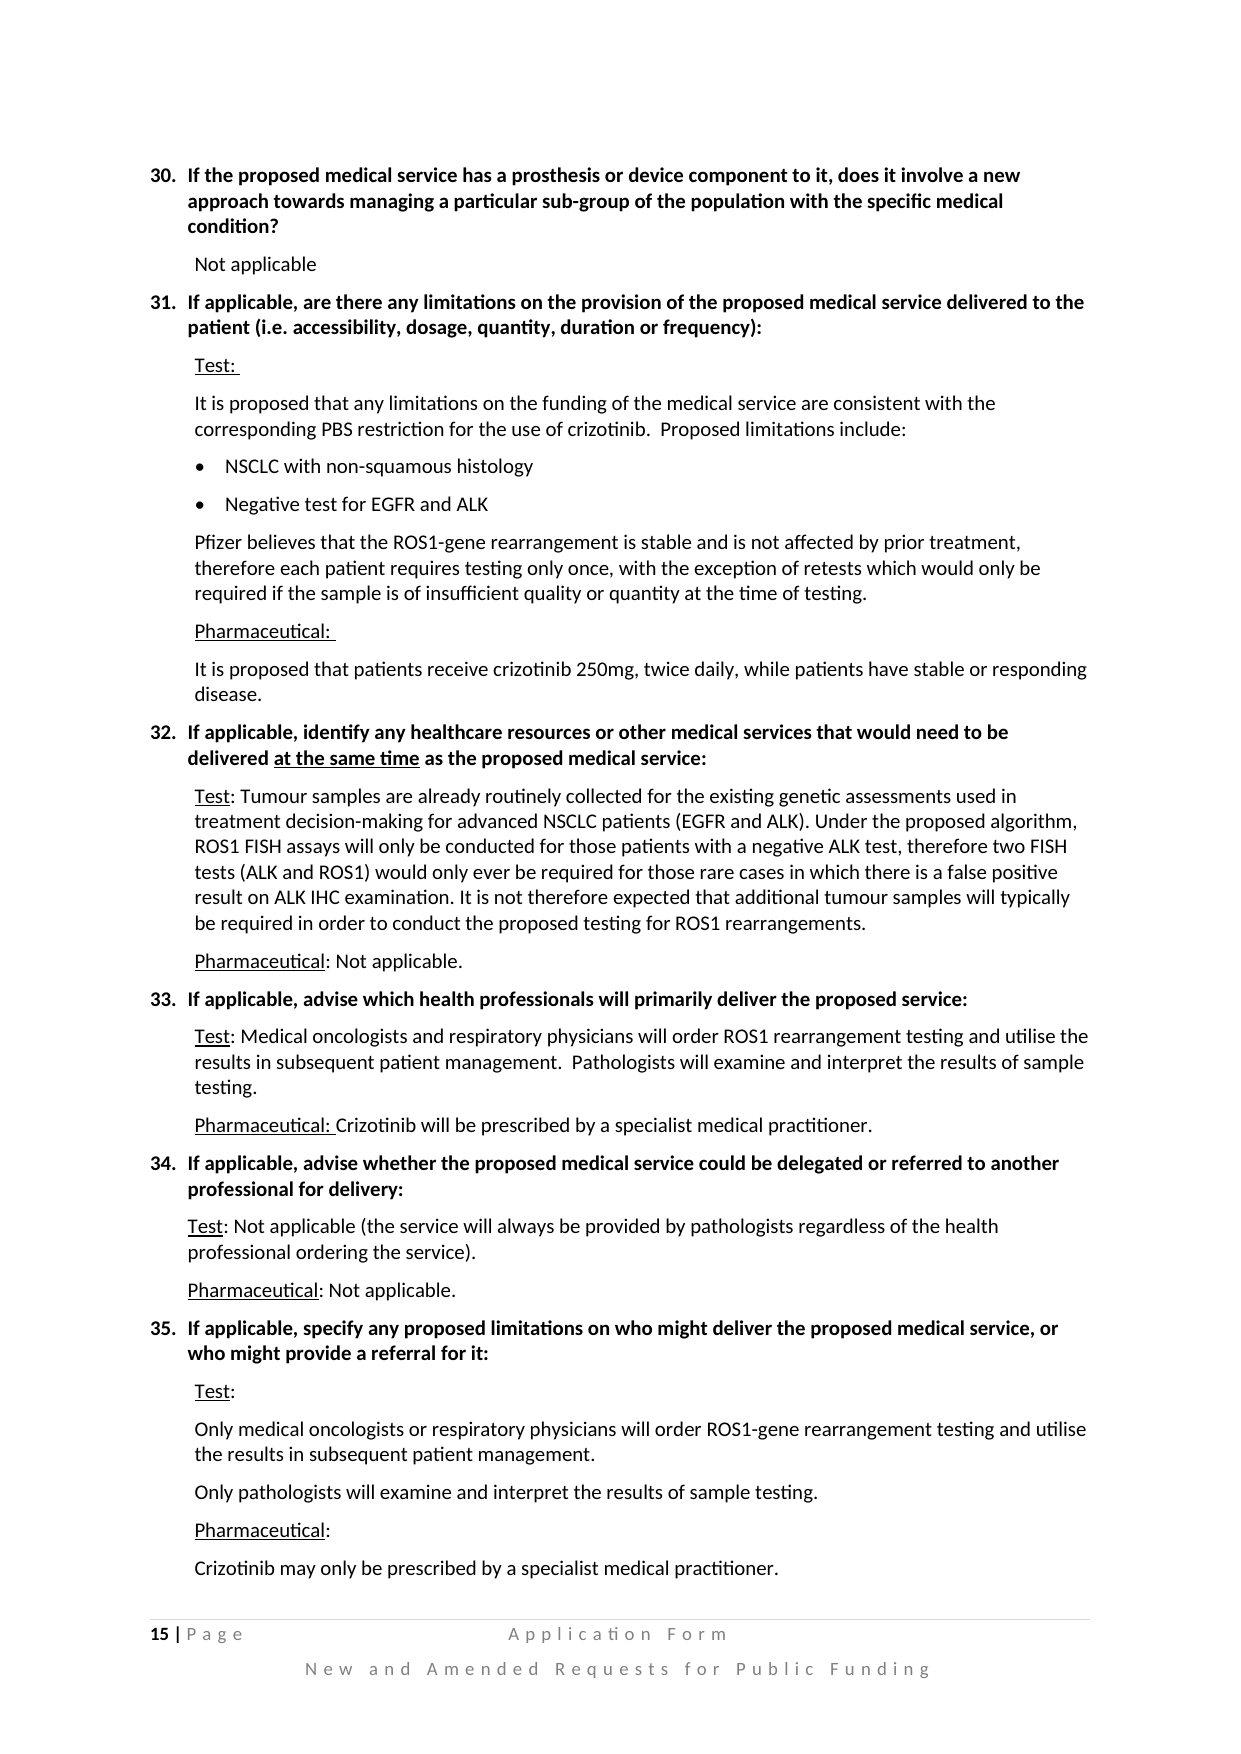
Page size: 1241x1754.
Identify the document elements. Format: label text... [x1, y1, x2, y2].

text Not applicable [194, 251, 1090, 277]
subtitle If applicable, are there any limitations on the provision of the proposed medical service delivered to the patient (i.e. accessibility, dosage, quantity, duration or frequency): [150, 289, 1090, 340]
subtitle If applicable, specify any proposed limitations on who might deliver the proposed medical service, or who might provide a referral for it: [150, 1315, 1090, 1366]
text Only pathologists will examine and interpret the results of sample testing. [194, 1479, 1090, 1505]
text Pharmaceutical: [194, 618, 1090, 644]
text It is proposed that any limitations on the funding of the medical service are consistent with the corresponding PBS restriction for the use of crizotinib. Proposed limitations include: [194, 390, 1090, 441]
text • Negative test for EGFR and ALK [194, 492, 1090, 517]
subtitle If the proposed medical service has a prosthesis or device component to it, does it involve a new approach towards managing a particular sub-group of the population with the specific medical condition? [150, 162, 1090, 239]
text Pharmaceutical: Not applicable. [194, 948, 1090, 973]
subtitle If applicable, advise which health professionals will primarily deliver the proposed service: [150, 986, 1090, 1011]
text • NSCLC with non-squamous histology [194, 454, 1090, 479]
text Test: Not applicable (the service will always be provided by pathologists regardless of the health professional ordering the service). [187, 1214, 1090, 1264]
text Crizotinib may only be prescribed by a specialist medical practitioner. [194, 1555, 1090, 1581]
text Pfizer believes that the ROS1-gene rearrangement is stable and is not affected by prior treatment, therefore each patient requires testing only once, with the exception of retests which would only be required if the sample is of insufficient quality or quantity at the time of testing. [194, 529, 1090, 606]
subtitle If applicable, advise whether the proposed medical service could be delegated or referred to another professional for delivery: [150, 1150, 1090, 1201]
text Pharmaceutical: Not applicable. [187, 1277, 1090, 1302]
text Test: [194, 1378, 1090, 1404]
text Only medical oncologists or respiratory physicians will order ROS1-gene rearrangement testing and utilise the results in subsequent patient management. [194, 1416, 1090, 1467]
text Pharmaceutical: Crizotinib will be prescribed by a specialist medical practitioner. [194, 1112, 1090, 1138]
text Test: Tumour samples are already routinely collected for the existing genetic assessments used in treatment decision-making for advanced NSCLC patients (EGFR and ALK). Under the proposed algorithm, ROS1 FISH assays will only be conducted for those patients with a negative ALK test, therefore two FISH tests (ALK and ROS1) would only ever be required for those rare cases in which there is a false positive result on ALK IHC examination. It is not therefore expected that additional tumour samples will typically be required in order to conduct the proposed testing for ROS1 rearrangements. [194, 783, 1090, 935]
text Pharmaceutical: [194, 1517, 1090, 1543]
subtitle If applicable, identify any healthcare resources or other medical services that would need to be delivered at the same time as the proposed medical service: [150, 719, 1090, 770]
text Test: [194, 352, 1090, 378]
text Test: Medical oncologists and respiratory physicians will order ROS1 rearrangement testing and utilise the results in subsequent patient management. Pathologists will examine and interpret the results of sample testing. [194, 1024, 1090, 1100]
text It is proposed that patients receive crizotinib 250mg, twice daily, while patients have stable or responding disease. [194, 656, 1090, 707]
